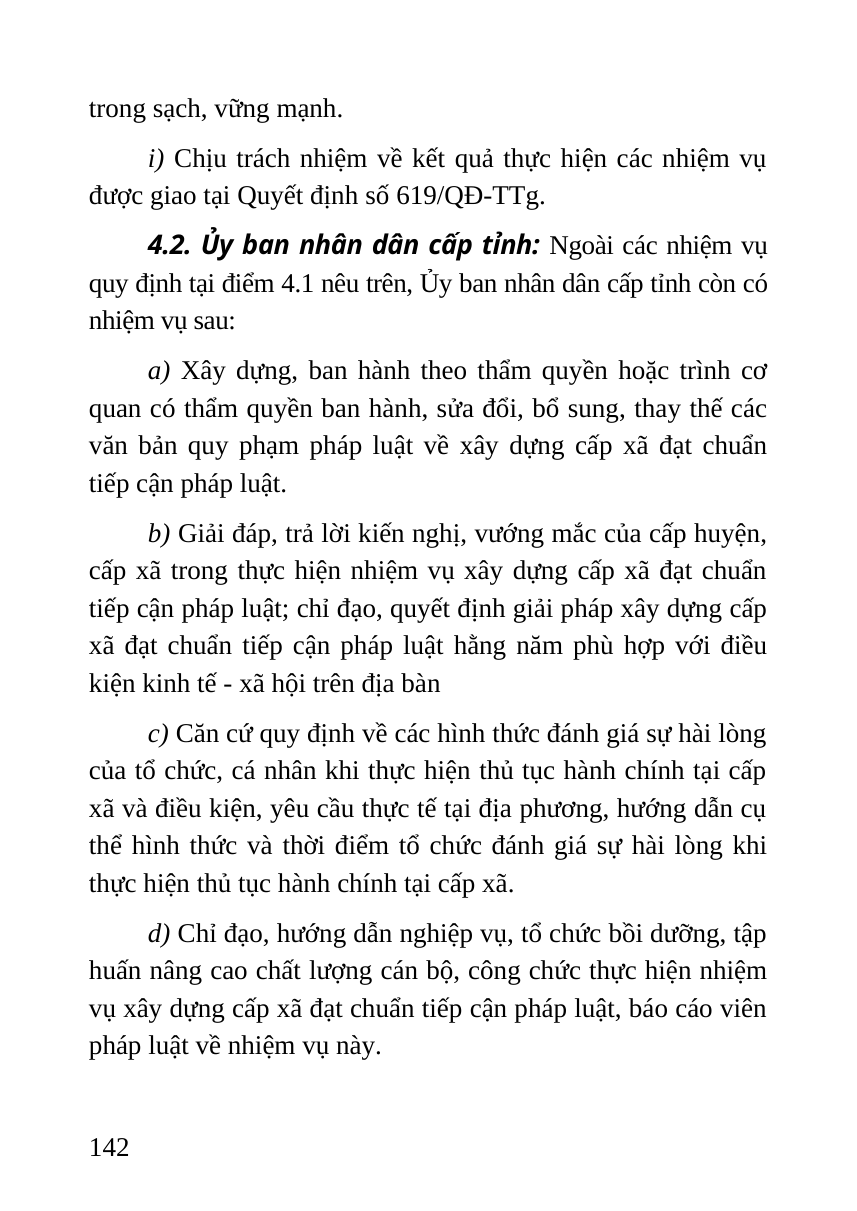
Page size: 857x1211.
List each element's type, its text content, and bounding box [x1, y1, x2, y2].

text i) Chịu trách nhiệm về kết quả thực hiện các nhiệm vụ được giao tại Quyết định số 619/QĐ-TTg. [89, 137, 768, 212]
text b) Giải đáp, trả lời kiến nghị, vướng mắc của cấp huyện, cấp xã trong thực hiện nhiệm vụ xây dựng cấp xã đạt chuẩn tiếp cận pháp luật; chỉ đạo, quyết định giải pháp xây dựng cấp xã đạt chuẩn tiếp cận pháp luật hằng năm phù hợp với điều kiện kinh tế - xã hội trên địa bàn [89, 512, 768, 700]
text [89, 89, 768, 125]
text a) Xây dựng, ban hành theo thẩm quyền hoặc trình cơ quan có thẩm quyền ban hành, sửa đổi, bổ sung, thay thế các văn bản quy phạm pháp luật về xây dựng cấp xã đạt chuẩn tiếp cận pháp luật. [89, 350, 768, 500]
text d) Chỉ đạo, hướng dẫn nghiệp vụ, tổ chức bồi dưỡng, tập huấn nâng cao chất lượng cán bộ, công chức thực hiện nhiệm vụ xây dựng cấp xã đạt chuẩn tiếp cận pháp luật, báo cáo viên pháp luật về nhiệm vụ này. [89, 912, 768, 1062]
text 4.2. Ủy ban nhân dân cấp tỉnh: Ngoài các nhiệm vụ quy định tại điểm 4.1 nêu trên, Ủy ban nhân dân cấp tỉnh còn có nhiệm vụ sau: [89, 225, 768, 337]
text c) Căn cứ quy định về các hình thức đánh giá sự hài lòng của tổ chức, cá nhân khi thực hiện thủ tục hành chính tại cấp xã và điều kiện, yêu cầu thực tế tại địa phương, hướng dẫn cụ thể hình thức và thời điểm tổ chức đánh giá sự hài lòng khi thực hiện thủ tục hành chính tại cấp xã. [89, 712, 768, 900]
